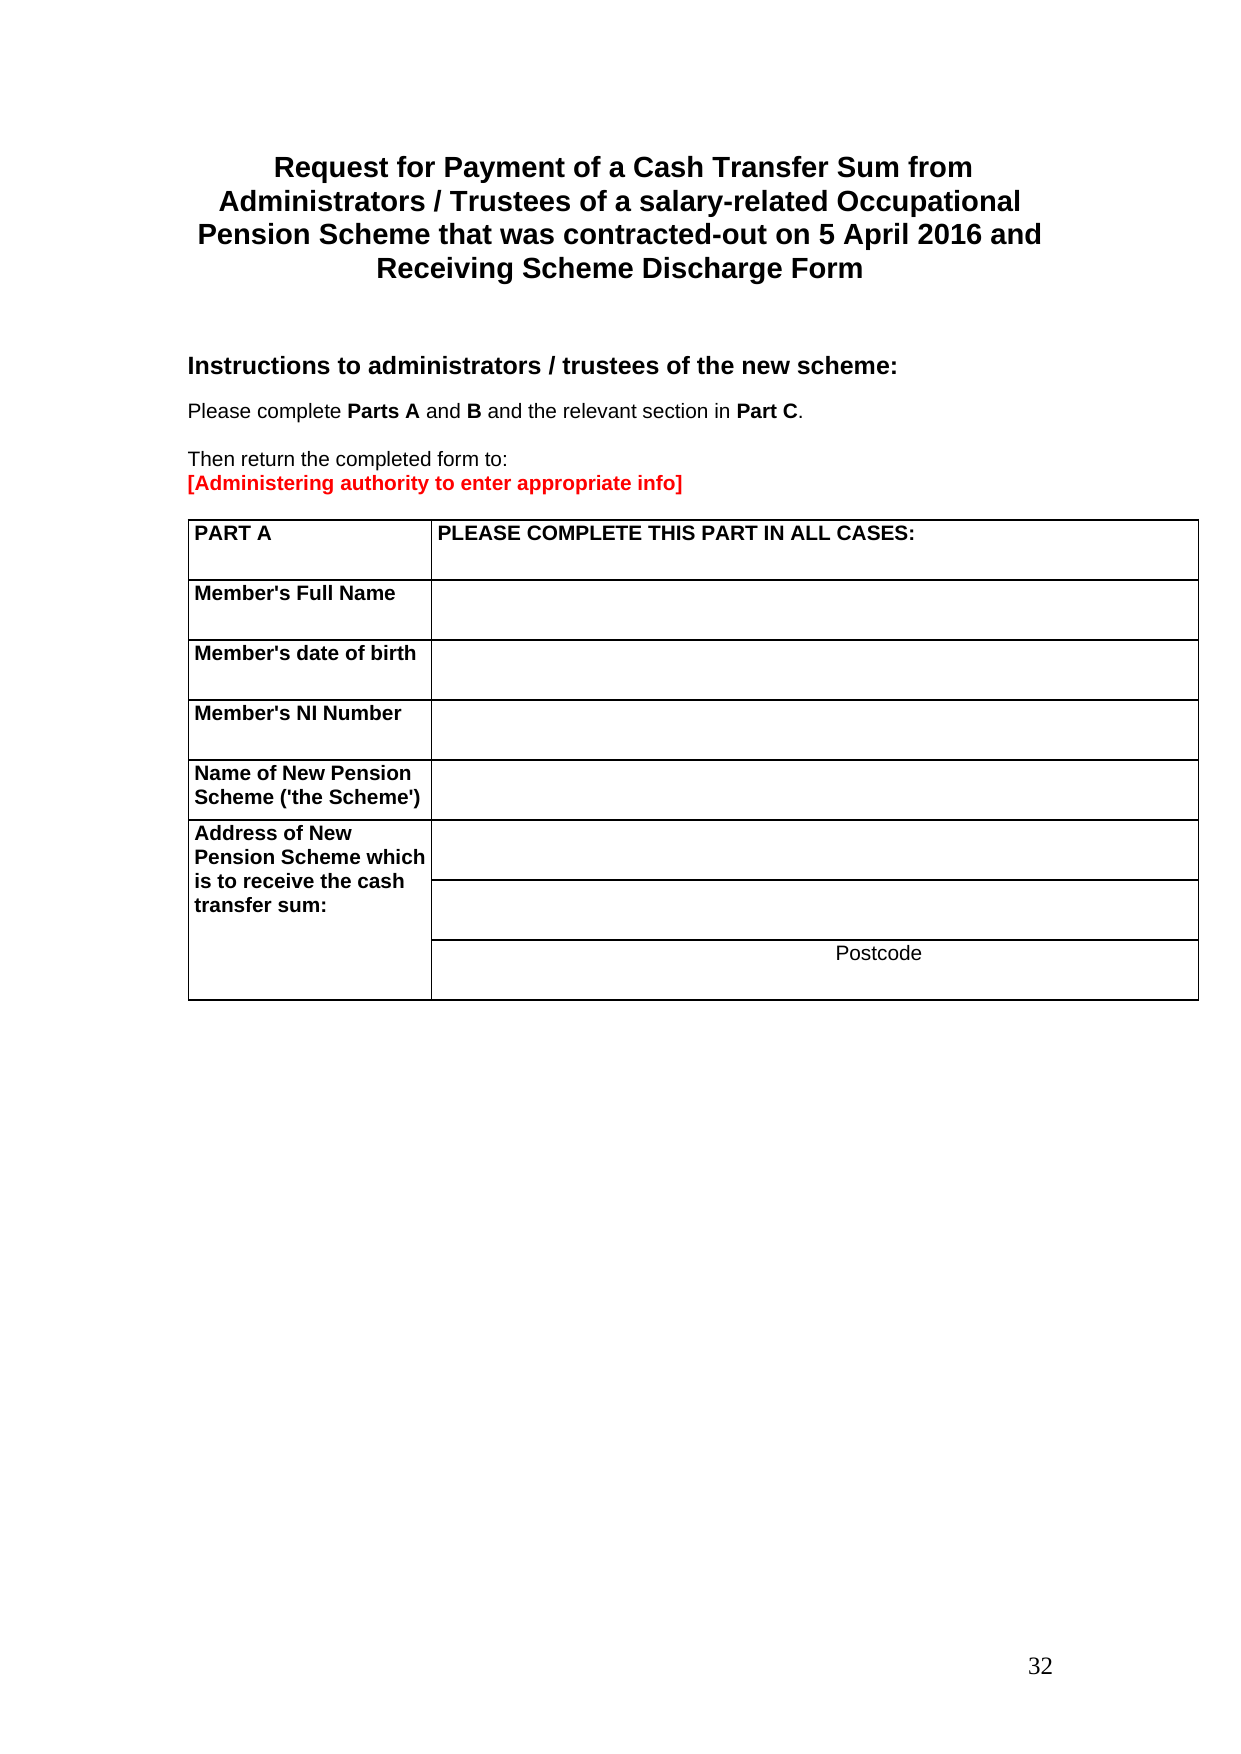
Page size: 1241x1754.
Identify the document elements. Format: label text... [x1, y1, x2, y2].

table_cell [432, 821, 1198, 879]
table_header PART A [189, 521, 431, 579]
table_cell [432, 641, 1198, 699]
table_cell [432, 581, 1198, 639]
table_cell [432, 701, 1198, 759]
text [Administering authority to enter appropriate info] [187, 471, 1053, 495]
table_cell Member's NI Number [189, 701, 431, 759]
table_cell Name of New Pension Scheme ('the Scheme') [189, 761, 431, 819]
table_cell Address of New Pension Scheme which is to receive the cash transfer sum: [189, 821, 431, 999]
text Request for Payment of a Cash Transfer Sum from Administrators / Trustees of a salary-related Occupational Pension Scheme that was contracted-out on 5 April 2016 and Receiving Scheme Discharge Form [187, 150, 1053, 284]
table_header PLEASE COMPLETE THIS PART IN ALL CASES: [432, 521, 1198, 579]
text Please complete Parts A and B and the relevant section in Part C. [187, 399, 1053, 423]
text Instructions to administrators / trustees of the new scheme: [187, 351, 1053, 380]
table_cell [432, 761, 1198, 819]
table_cell Postcode [432, 941, 1198, 999]
table_cell Member's Full Name [189, 581, 431, 639]
text Then return the completed form to: [187, 447, 1053, 471]
table_cell Member's date of birth [189, 641, 431, 699]
table_cell [432, 881, 1198, 939]
